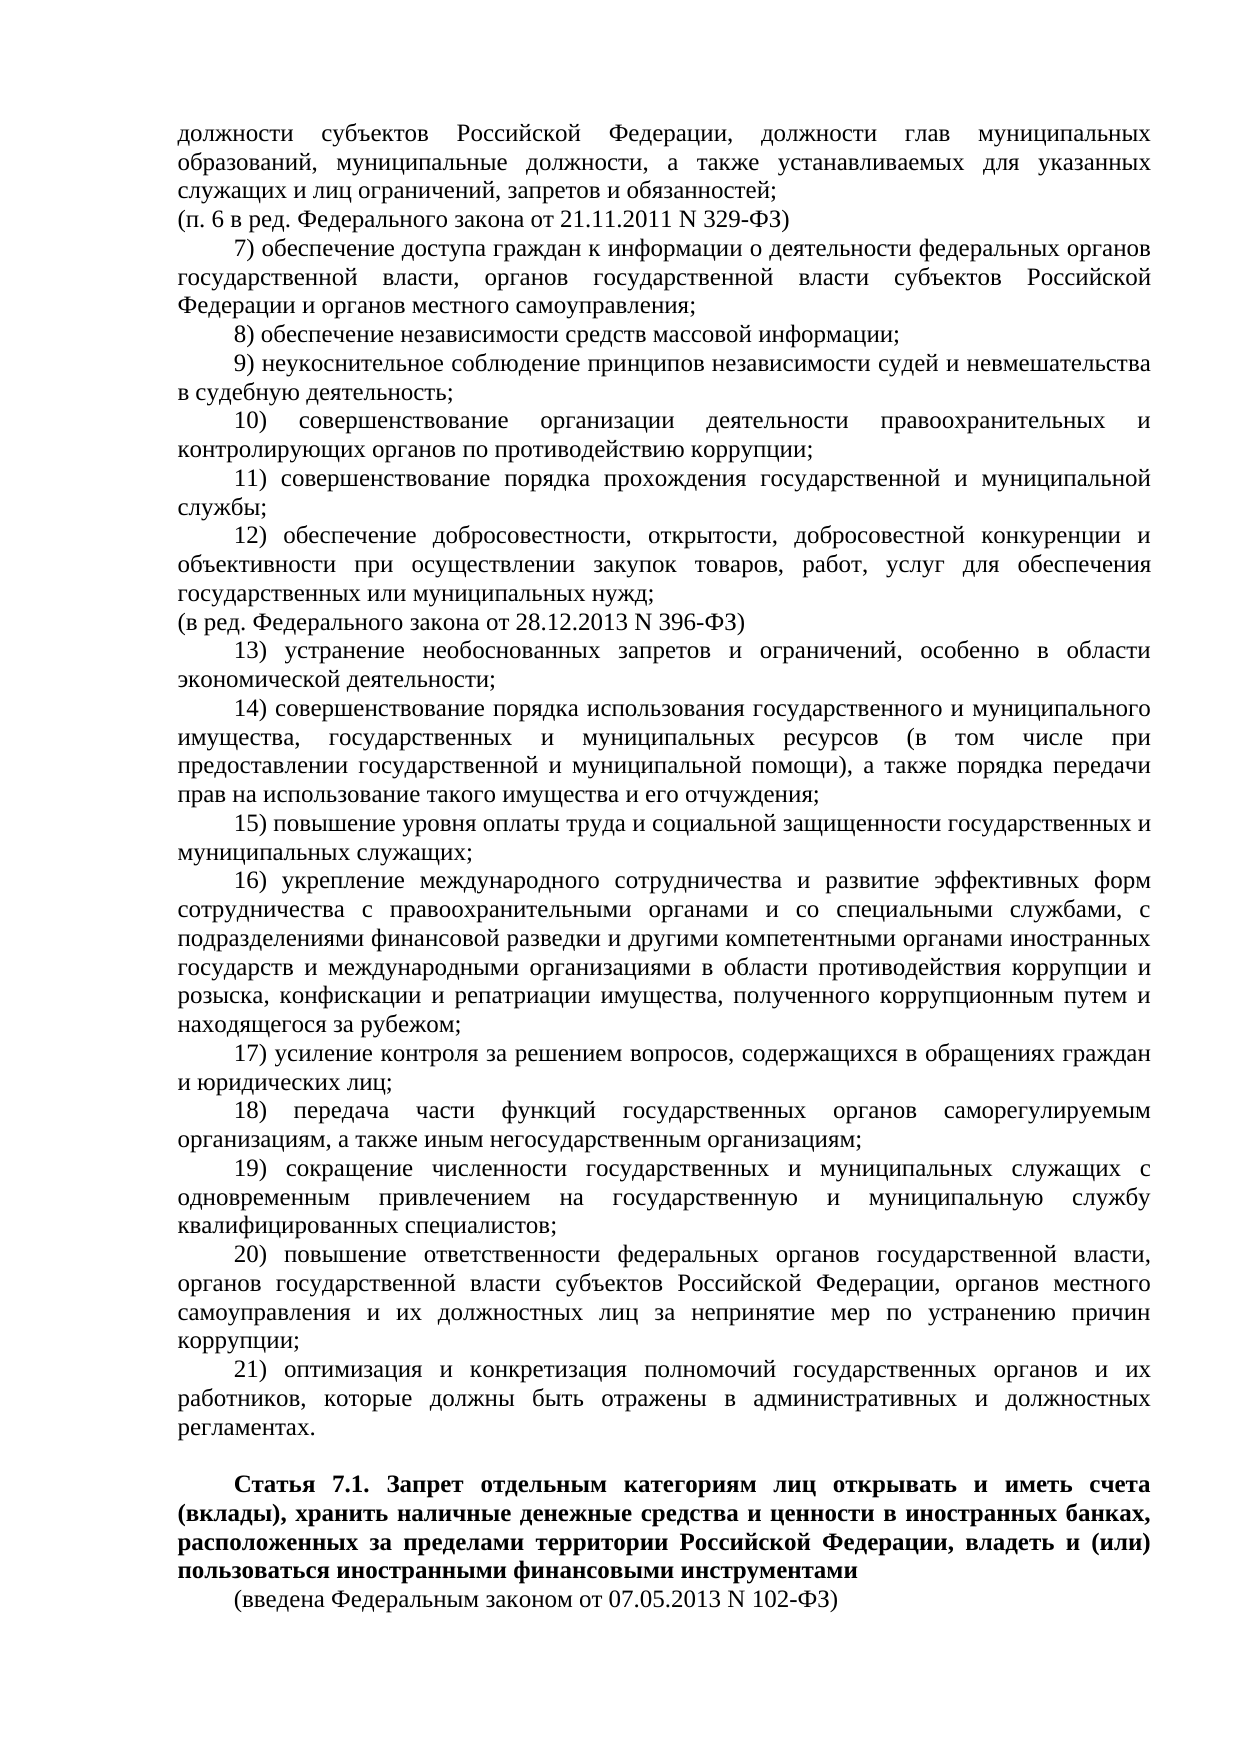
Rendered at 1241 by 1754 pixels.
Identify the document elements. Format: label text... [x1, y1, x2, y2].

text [177, 118, 1152, 204]
text 9) неукоснительное соблюдение принципов независимости судей и невмешательства в судебную деятельность; [177, 348, 1152, 406]
text (п. 6 в ред. Федерального закона от 21.11.2011 N 329-ФЗ) [177, 204, 1152, 233]
text (введена Федеральным законом от 07.05.2013 N 102-ФЗ) [177, 1584, 1152, 1613]
text 19) сокращение численности государственных и муниципальных служащих с одновременным привлечением на государственную и муниципальную службу квалифицированных специалистов; [177, 1153, 1152, 1239]
text 16) укрепление международного сотрудничества и развитие эффективных форм сотрудничества с правоохранительными органами и со специальными службами, с подразделениями финансовой разведки и другими компетентными органами иностранных государств и международными организациями в области противодействия коррупции и розыска, конфискации и репатриации имущества, полученного коррупционным путем и находящегося за рубежом; [177, 866, 1152, 1038]
text 17) усиление контроля за решением вопросов, содержащихся в обращениях граждан и юридических лиц; [177, 1038, 1152, 1096]
text 20) повышение ответственности федеральных органов государственной власти, органов государственной власти субъектов Российской Федерации, органов местного самоуправления и их должностных лиц за непринятие мер по устранению причин коррупции; [177, 1239, 1152, 1354]
text 15) повышение уровня оплаты труда и социальной защищенности государственных и муниципальных служащих; [177, 808, 1152, 866]
text 8) обеспечение независимости средств массовой информации; [177, 319, 1152, 348]
text (в ред. Федерального закона от 28.12.2013 N 396-ФЗ) [177, 607, 1152, 636]
text 14) совершенствование порядка использования государственного и муниципального имущества, государственных и муниципальных ресурсов (в том числе при предоставлении государственной и муниципальной помощи), а также порядка передачи прав на использование такого имущества и его отчуждения; [177, 693, 1152, 808]
text 12) обеспечение добросовестности, открытости, добросовестной конкуренции и объективности при осуществлении закупок товаров, работ, услуг для обеспечения государственных или муниципальных нужд; [177, 521, 1152, 607]
text 10) совершенствование организации деятельности правоохранительных и контролирующих органов по противодействию коррупции; [177, 406, 1152, 463]
text 7) обеспечение доступа граждан к информации о деятельности федеральных органов государственной власти, органов государственной власти субъектов Российской Федерации и органов местного самоуправления; [177, 233, 1152, 319]
text 11) совершенствование порядка прохождения государственной и муниципальной службы; [177, 463, 1152, 521]
text 13) устранение необоснованных запретов и ограничений, особенно в области экономической деятельности; [177, 636, 1152, 693]
text 21) оптимизация и конкретизация полномочий государственных органов и их работников, которые должны быть отражены в административных и должностных регламентах. [177, 1354, 1152, 1441]
title Статья 7.1. Запрет отдельным категориям лиц открывать и иметь счета (вклады), хранить наличные денежные средства и ценности в иностранных банках, расположенных за пределами территории Российской Федерации, владеть и (или) пользоваться иностранными финансовыми инструментами [177, 1469, 1152, 1584]
text 18) передача части функций государственных органов саморегулируемым организациям, а также иным негосударственным организациям; [177, 1096, 1152, 1153]
